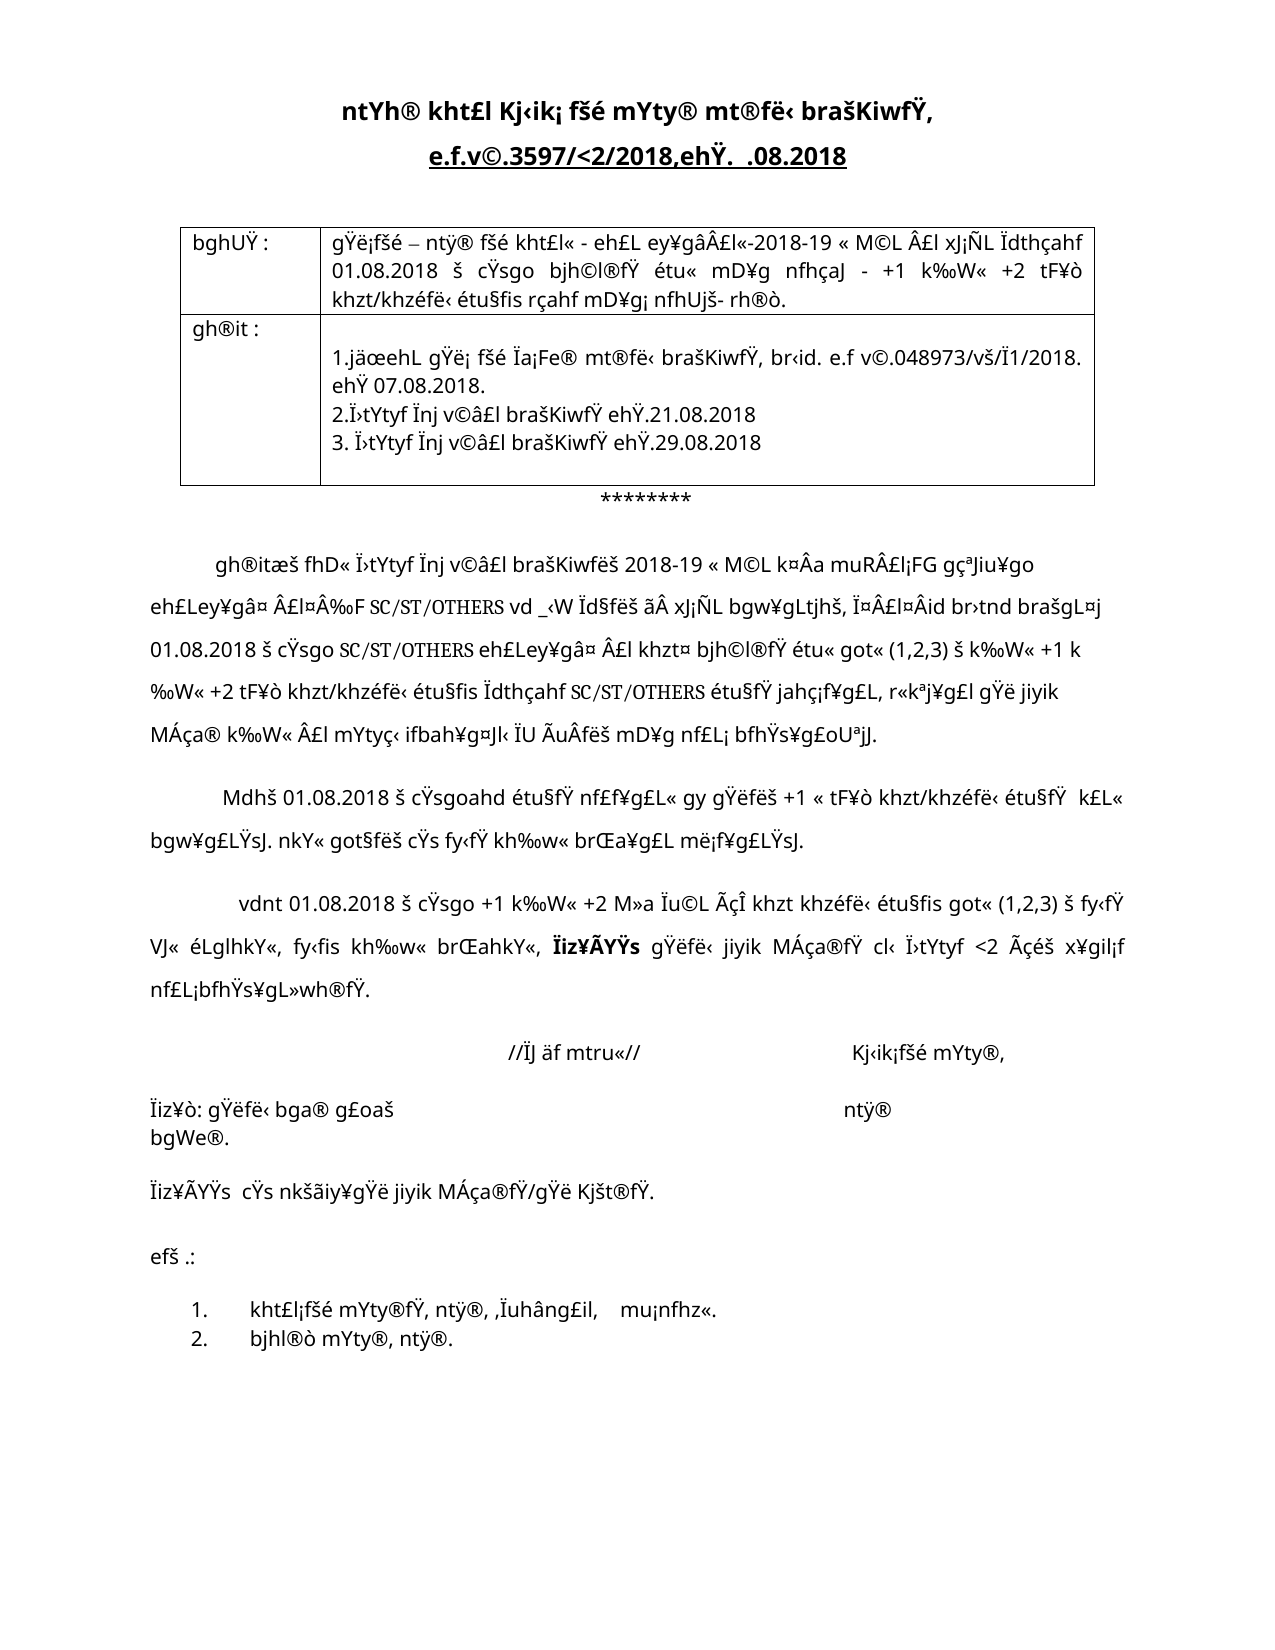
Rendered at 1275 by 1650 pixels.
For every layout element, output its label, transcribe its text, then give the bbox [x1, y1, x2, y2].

text ******** [150, 486, 1125, 515]
text Mdhš 01.08.2018 š cŸsgoahd étu§fŸ nf£f¥g£L« gy gŸëfëš +1 « tF¥ò khzt/khzéfë‹ étu§fŸ k£L« bgw¥g£LŸsJ. nkY« got§fëš cŸs fy‹fŸ kh‰w« brŒa¥g£L më¡f¥g£LŸsJ. [150, 783, 1125, 854]
text Ïiz¥ò: gŸëfë‹ bga® g£oaš ntÿ® [150, 1095, 1125, 1123]
list bjhl®ò mYty®, ntÿ®. [191, 1324, 1125, 1352]
text vdnt 01.08.2018 š cŸsgo +1 k‰W« +2 M»a Ïu©L ÃçÎ khzt khzéfë‹ étu§fis got« (1,2,3) š fy‹fŸ VJ« éLglhkY«, fy‹fis kh‰w« brŒahkY«, Ïiz¥ÃYŸs gŸëfë‹ jiyik MÁça®fŸ cl‹ Ï›tYtyf <2 Ãçéš x¥gil¡f nf£L¡bfhŸs¥gL»wh®fŸ. [150, 889, 1125, 1003]
table_cell gh®it : [181, 315, 320, 485]
text gh®itæš fhD« Ï›tYtyf Ïnj v©â£l brašKiwfëš 2018-19 « M©L k¤Âa muRÂ£l¡FG gçªJiu¥go eh£Ley¥gâ¤ Â£l¤Â‰F SC/ST/OTHERS vd _‹W Ïd§fëš ãÂ xJ¡ÑL bgw¥gLtjhš, Ï¤Â£l¤Âid br›tnd brašgL¤j 01.08.2018 š cŸsgo SC/ST/OTHERS eh£Ley¥gâ¤ Â£l khzt¤ bjh©l®fŸ étu« got« (1,2,3) š k‰W« +1 k‰W« +2 tF¥ò khzt/khzéfë‹ étu§fis Ïdthçahf SC/ST/OTHERS étu§fŸ jahç¡f¥g£L, r«kªj¥g£l gŸë jiyik MÁça® k‰W« Â£l mYtyç‹ ifbah¥g¤Jl‹ ÏU ÃuÂfëš mD¥g nf£L¡ bfhŸs¥g£oUªjJ. [150, 550, 1125, 748]
text bgWe®. [150, 1123, 1125, 1152]
table_cell 1.jäœehL gŸë¡ fšé Ïa¡Fe® mt®fë‹ brašKiwfŸ, br‹id. e.f v©.048973/vš/Ï1/2018. ehŸ 07.08.2018. 2.Ï›tYtyf Ïnj v©â£l brašKiwfŸ ehŸ.21.08.2018 3. Ï›tYtyf Ïnj v©â£l brašKiwfŸ ehŸ.29.08.2018 [321, 315, 1094, 485]
text //ÏJ äf mtru«// Kj‹ik¡fšé mYty®, [150, 1038, 1125, 1067]
text Ïiz¥ÃYŸs cŸs nkšãiy¥gŸë jiyik MÁça®fŸ/gŸë Kjšt®fŸ. [150, 1177, 1125, 1205]
text efš .: [150, 1242, 1125, 1271]
table_header gŸë¡fšé – ntÿ® fšé kht£l« - eh£L ey¥gâÂ£l«-2018-19 « M©L Â£l xJ¡ÑL Ïdthçahf 01.08.2018 š cŸsgo bjh©l®fŸ étu« mD¥g nfhçaJ - +1 k‰W« +2 tF¥ò khzt/khzéfë‹ étu§fis rçahf mD¥g¡ nfhUjš- rh®ò. [321, 228, 1094, 313]
text ntYh® kht£l Kj‹ik¡ fšé mYty® mt®fë‹ brašKiwfŸ, [150, 94, 1125, 128]
list kht£l¡fšé mYty®fŸ, ntÿ®, ,Ïuhâng£il, mu¡nfhz«. [191, 1296, 1125, 1324]
table_header bghUŸ : [181, 228, 320, 313]
text e.f.v©.3597/<2/2018,ehŸ. .08.2018 [150, 138, 1125, 172]
